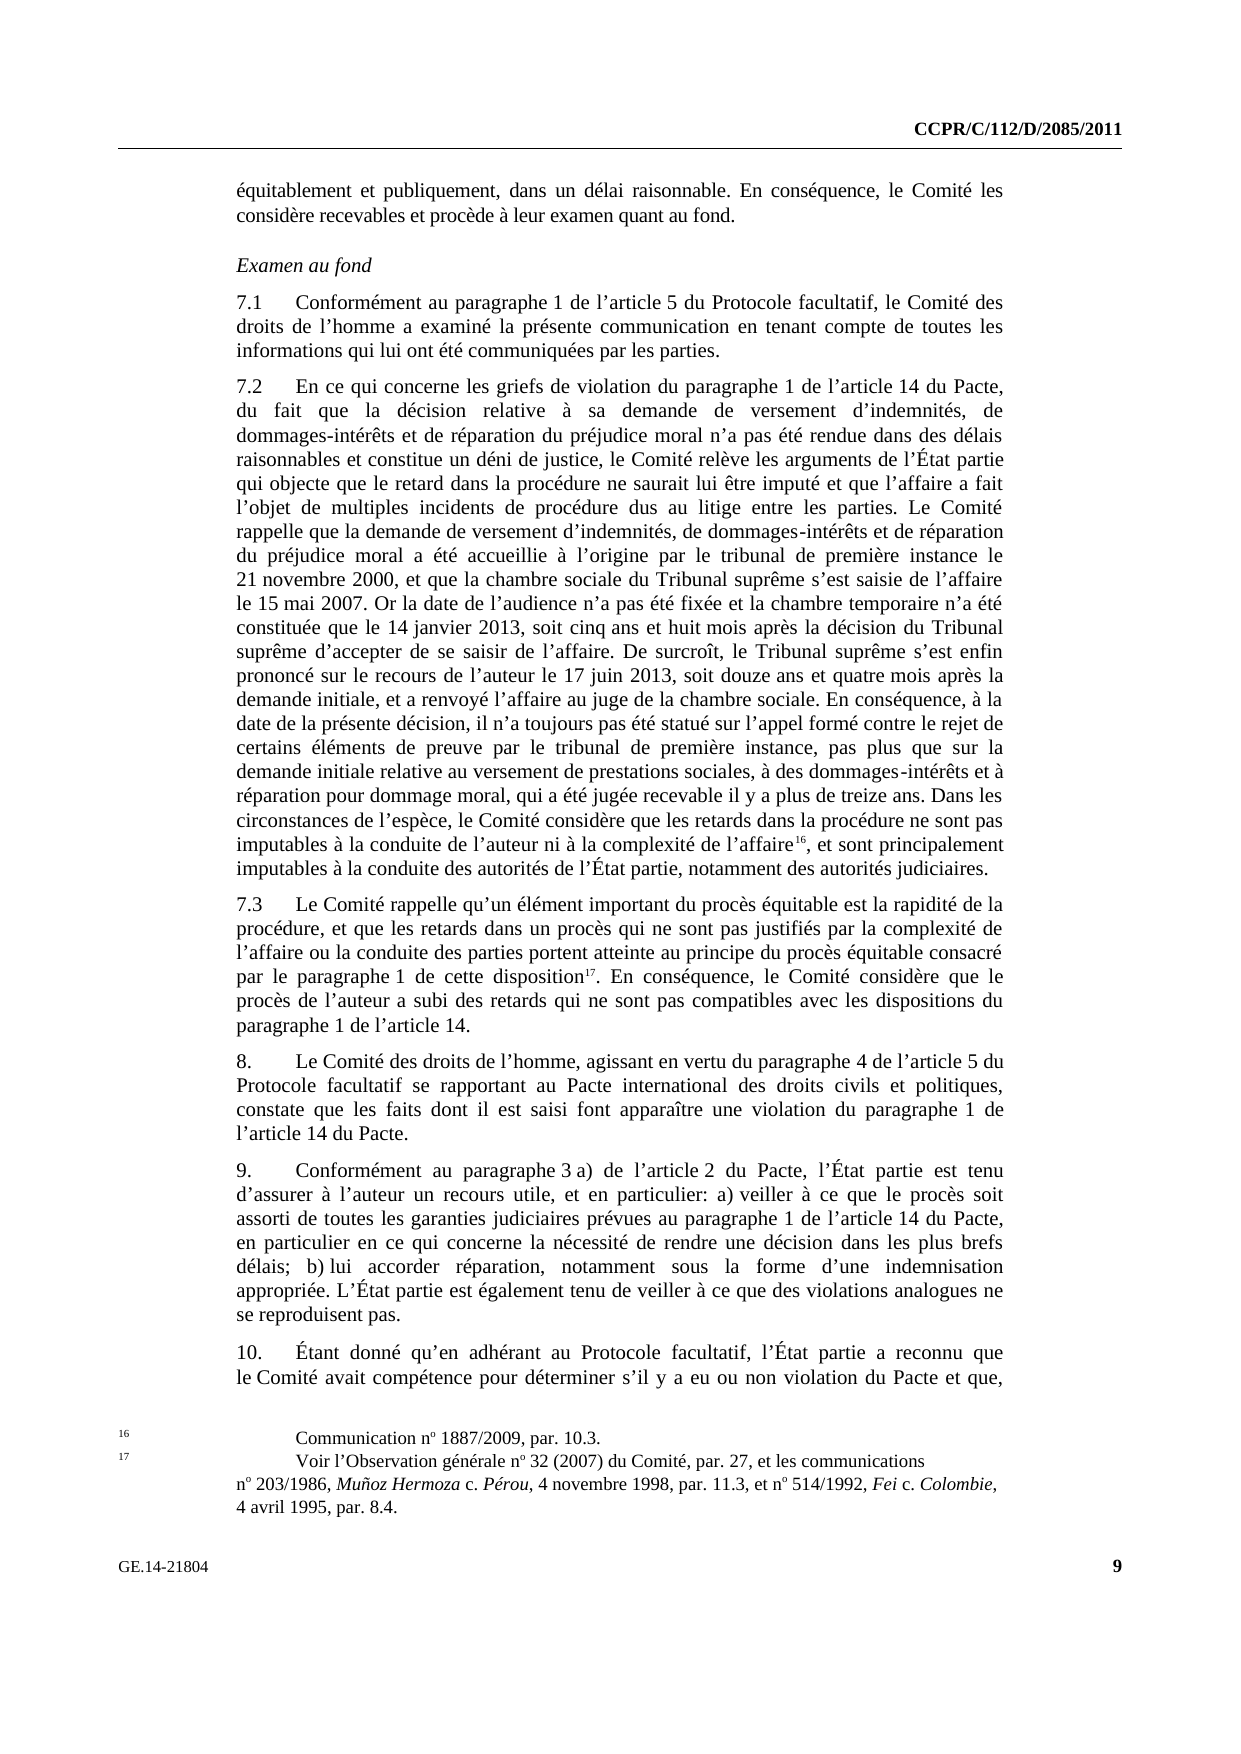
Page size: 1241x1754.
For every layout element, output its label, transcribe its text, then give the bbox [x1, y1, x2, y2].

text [236, 1339, 1004, 1389]
text 7.3 Le Comité rappelle qu’un élément important du procès équitable est la rapidité de la procédure, et que les retards dans un procès qui ne sont pas justifiés par la complexité de l’affaire ou la conduite des parties portent atteinte au principe du procès équitable consacré par le paragraphe 1 de cette disposition. En conséquence, le Comité considère que le procès de l’auteur a subi des retards qui ne sont pas compatibles avec les dispositions du paragraphe 1 de l’article 14. [236, 892, 1004, 1037]
text 7.2 En ce qui concerne les griefs de violation du paragraphe 1 de l’article 14 du Pacte, du fait que la décision relative à sa demande de versement d’indemnités, de dommages-intérêts et de réparation du préjudice moral n’a pas été rendue dans des délais raisonnables et constitue un déni de justice, le Comité relève les arguments de l’État partie qui objecte que le retard dans la procédure ne saurait lui être imputé et que l’affaire a fait l’objet de multiples incidents de procédure dus au litige entre les parties. Le Comité rappelle que la demande de versement d’indemnités, de dommages-intérêts et de réparation du préjudice moral a été accueillie à l’origine par le tribunal de première instance le 21 novembre 2000, et que la chambre sociale du Tribunal suprême s’est saisie de l’affaire le 15 mai 2007. Or la date de l’audience n’a pas été fixée et la chambre temporaire n’a été constituée que le 14 janvier 2013, soit cinq ans et huit mois après la décision du Tribunal suprême d’accepter de se saisir de l’affaire. De surcroît, le Tribunal suprême s’est enfin prononcé sur le recours de l’auteur le 17 juin 2013, soit douze ans et quatre mois après la demande initiale, et a renvoyé l’affaire au juge de la chambre sociale. En conséquence, à la date de la présente décision, il n’a toujours pas été statué sur l’appel formé contre le rejet de certains éléments de preuve par le tribunal de première instance, pas plus que sur la demande initiale relative au versement de prestations sociales, à des dommages-intérêts et à réparation pour dommage moral, qui a été jugée recevable il y a plus de treize ans. Dans les circonstances de l’espèce, le Comité considère que les retards dans la procédure ne sont pas imputables à la conduite de l’auteur ni à la complexité de l’affaire, et sont principalement imputables à la conduite des autorités de l’État partie, notamment des autorités judiciaires. [236, 374, 1004, 880]
text 8. Le Comité des droits de l’homme, agissant en vertu du paragraphe 4 de l’article 5 du Protocole facultatif se rapportant au Pacte international des droits civils et politiques, constate que les faits dont il est saisi font apparaître une violation du paragraphe 1 de l’article 14 du Pacte. [236, 1049, 1004, 1145]
text 9. Conformément au paragraphe 3 a) de l’article 2 du Pacte, l’État partie est tenu d’assurer à l’auteur un recours utile, et en particulier: a) veiller à ce que le procès soit assorti de toutes les garanties judiciaires prévues au paragraphe 1 de l’article 14 du Pacte, en particulier en ce qui concerne la nécessité de rendre une décision dans les plus brefs délais; b) lui accorder réparation, notamment sous la forme d’une indemnisation appropriée. L’État partie est également tenu de veiller à ce que des violations analogues ne se reproduisent pas. [236, 1158, 1004, 1326]
text Examen au fond [118, 252, 1004, 277]
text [236, 177, 1004, 227]
text 7.1 Conformément au paragraphe 1 de l’article 5 du Protocole facultatif, le Comité des droits de l’homme a examiné la présente communication en tenant compte de toutes les informations qui lui ont été communiquées par les parties. [236, 290, 1004, 362]
